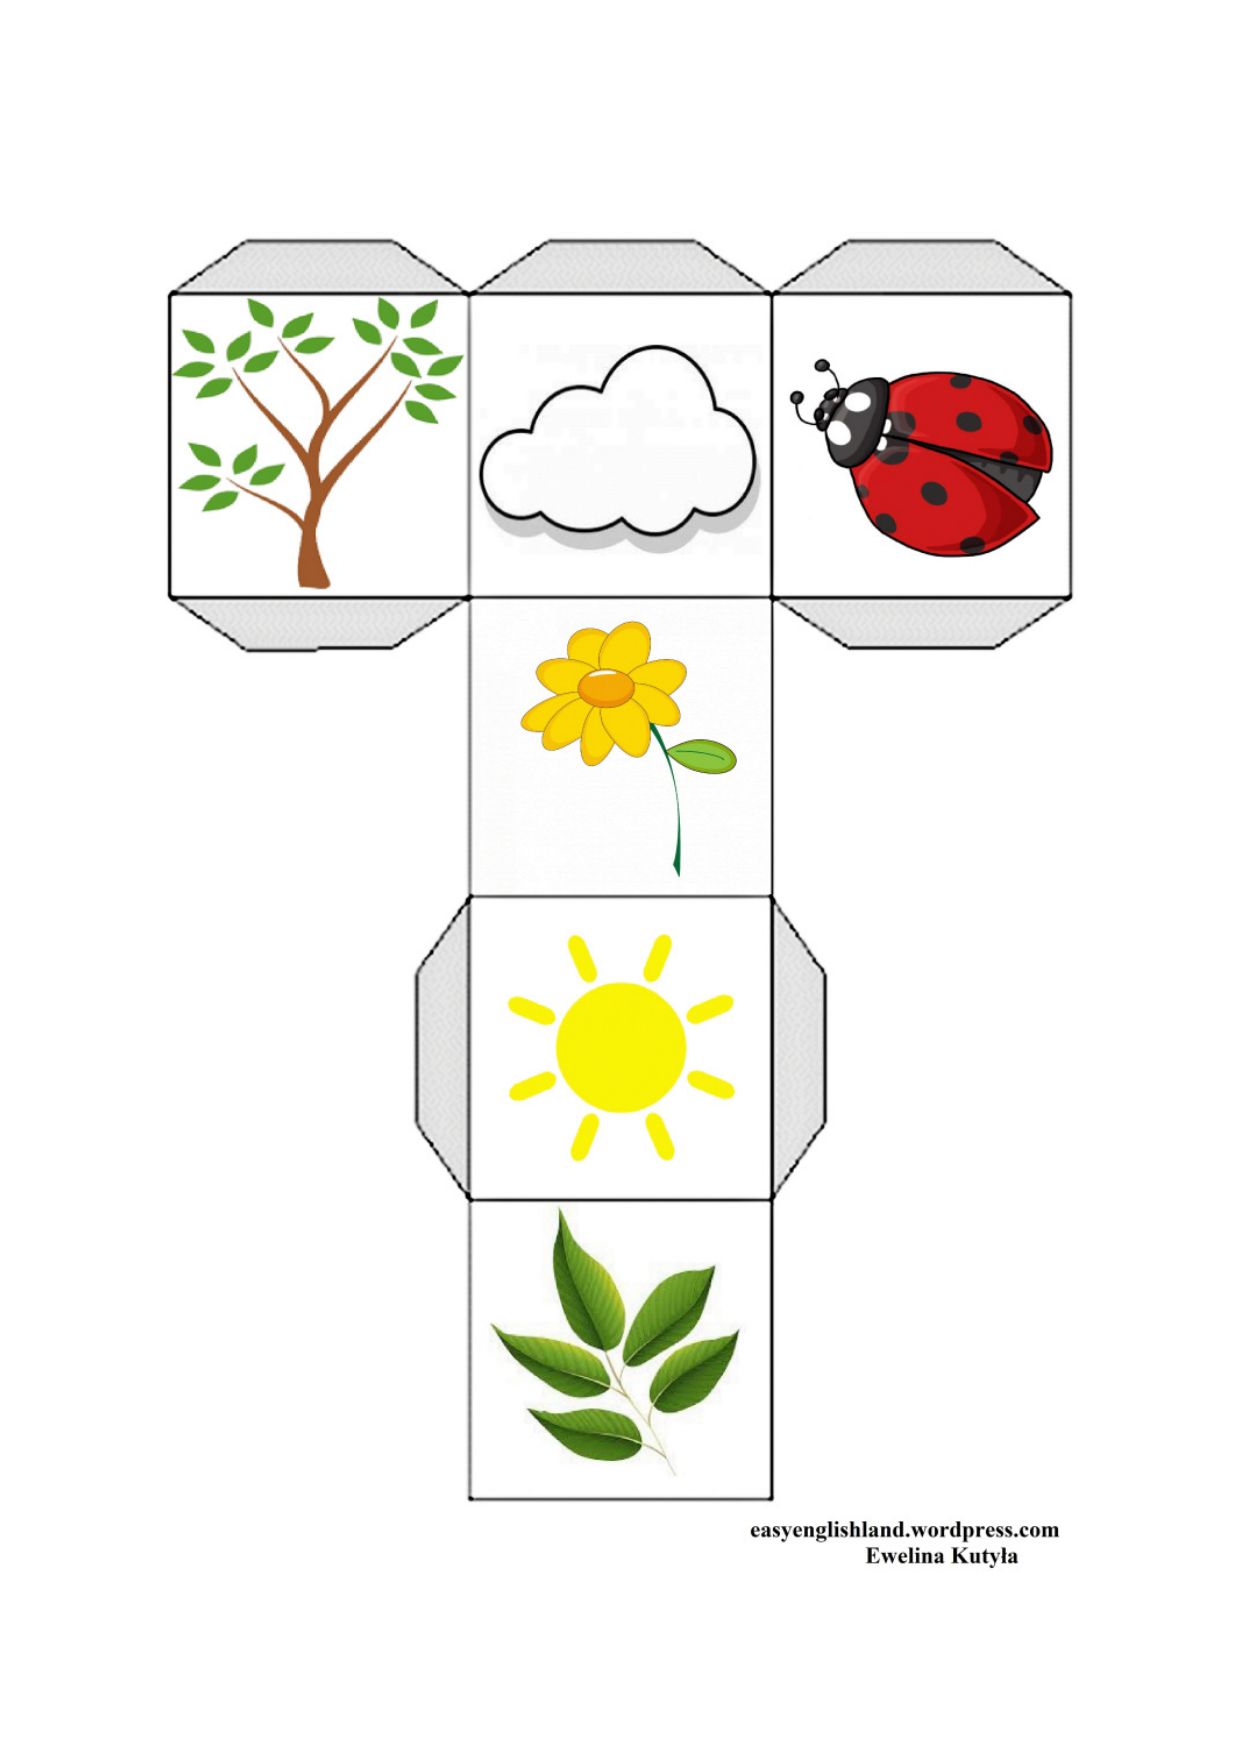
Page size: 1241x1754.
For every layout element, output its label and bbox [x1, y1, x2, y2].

picture [147, 147, 1107, 1589]
